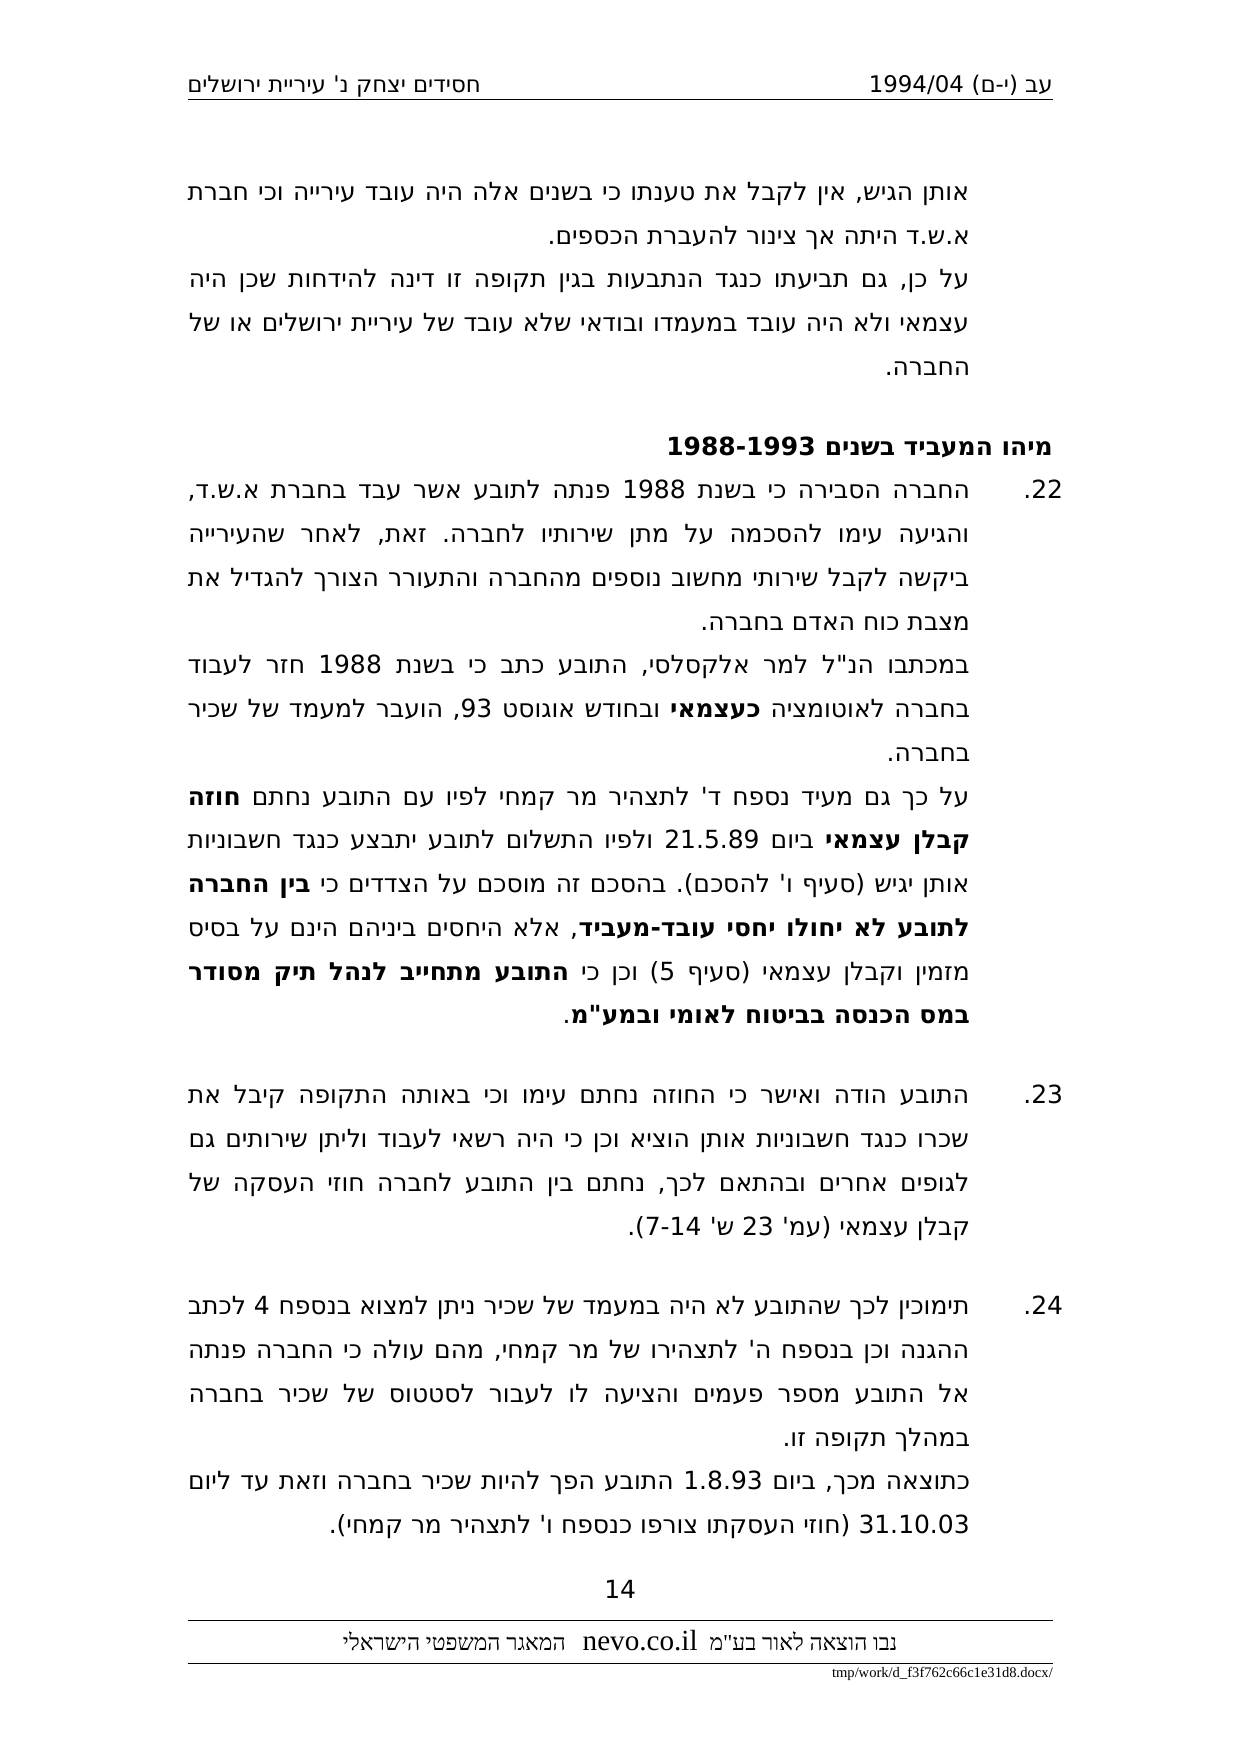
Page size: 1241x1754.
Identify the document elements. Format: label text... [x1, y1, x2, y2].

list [187, 177, 1023, 250]
list תימוכין לכך שהתובע לא היה במעמד של שכיר ניתן למצוא בנספח 4 לכתב ההגנה וכן בנספח ה' לתצהירו של מר קמחי, מהם עולה כי החברה פנתה אל התובע מספר פעמים והציעה לו לעבור לסטטוס של שכיר בחברה במהלך תקופה זו. [187, 1292, 1023, 1452]
list התובע הודה ואישר כי החוזה נחתם עימו וכי באותה התקופה קיבל את שכרו כנגד חשבוניות אותן הוציא וכן כי היה רשאי לעבוד וליתן שירותים גם לגופים אחרים ובהתאם לכך, נחתם בין התובע לחברה חוזי העסקה של קבלן עצמאי (עמ' 23 ש' 7-14). [187, 1081, 1023, 1241]
subtitle מיהו המעביד בשנים 1988-1993 [187, 432, 1053, 461]
text על כן, גם תביעתו כנגד הנתבעות בגין תקופה זו דינה להידחות שכן היה עצמאי ולא היה עובד במעמדו ובודאי שלא עובד של עיריית ירושלים או של החברה. [187, 265, 970, 381]
list החברה הסבירה כי בשנת 1988 פנתה לתובע אשר עבד בחברת א.ש.ד, והגיעה עימו להסכמה על מתן שירותיו לחברה. זאת, לאחר שהעירייה ביקשה לקבל שירותי מחשוב נוספים מהחברה והתעורר הצורך להגדיל את מצבת כוח האדם בחברה. [187, 476, 1023, 636]
text במכתבו הנ"ל למר אלקסלסי, התובע כתב כי בשנת 1988 חזר לעבוד בחברה לאוטומציה כעצמאי ובחודש אוגוסט 93, הועבר למעמד של שכיר בחברה. [187, 651, 970, 767]
text כתוצאה מכך, ביום 1.8.93 התובע הפך להיות שכיר בחברה וזאת עד ליום 31.10.03 (חוזי העסקתו צורפו כנספח ו' לתצהיר מר קמחי). [187, 1467, 970, 1539]
text על כך גם מעיד נספח ד' לתצהיר מר קמחי לפיו עם התובע נחתם חוזה קבלן עצמאי ביום 21.5.89 ולפיו התשלום לתובע יתבצע כנגד חשבוניות אותן יגיש (סעיף ו' להסכם). בהסכם זה מוסכם על הצדדים כי בין החברה לתובע לא יחולו יחסי עובד-מעביד, אלא היחסים ביניהם הינם על בסיס מזמין וקבלן עצמאי (סעיף 5) וכן כי התובע מתחייב לנהל תיק מסודר במס הכנסה בביטוח לאומי ובמע"מ. [187, 782, 970, 1030]
